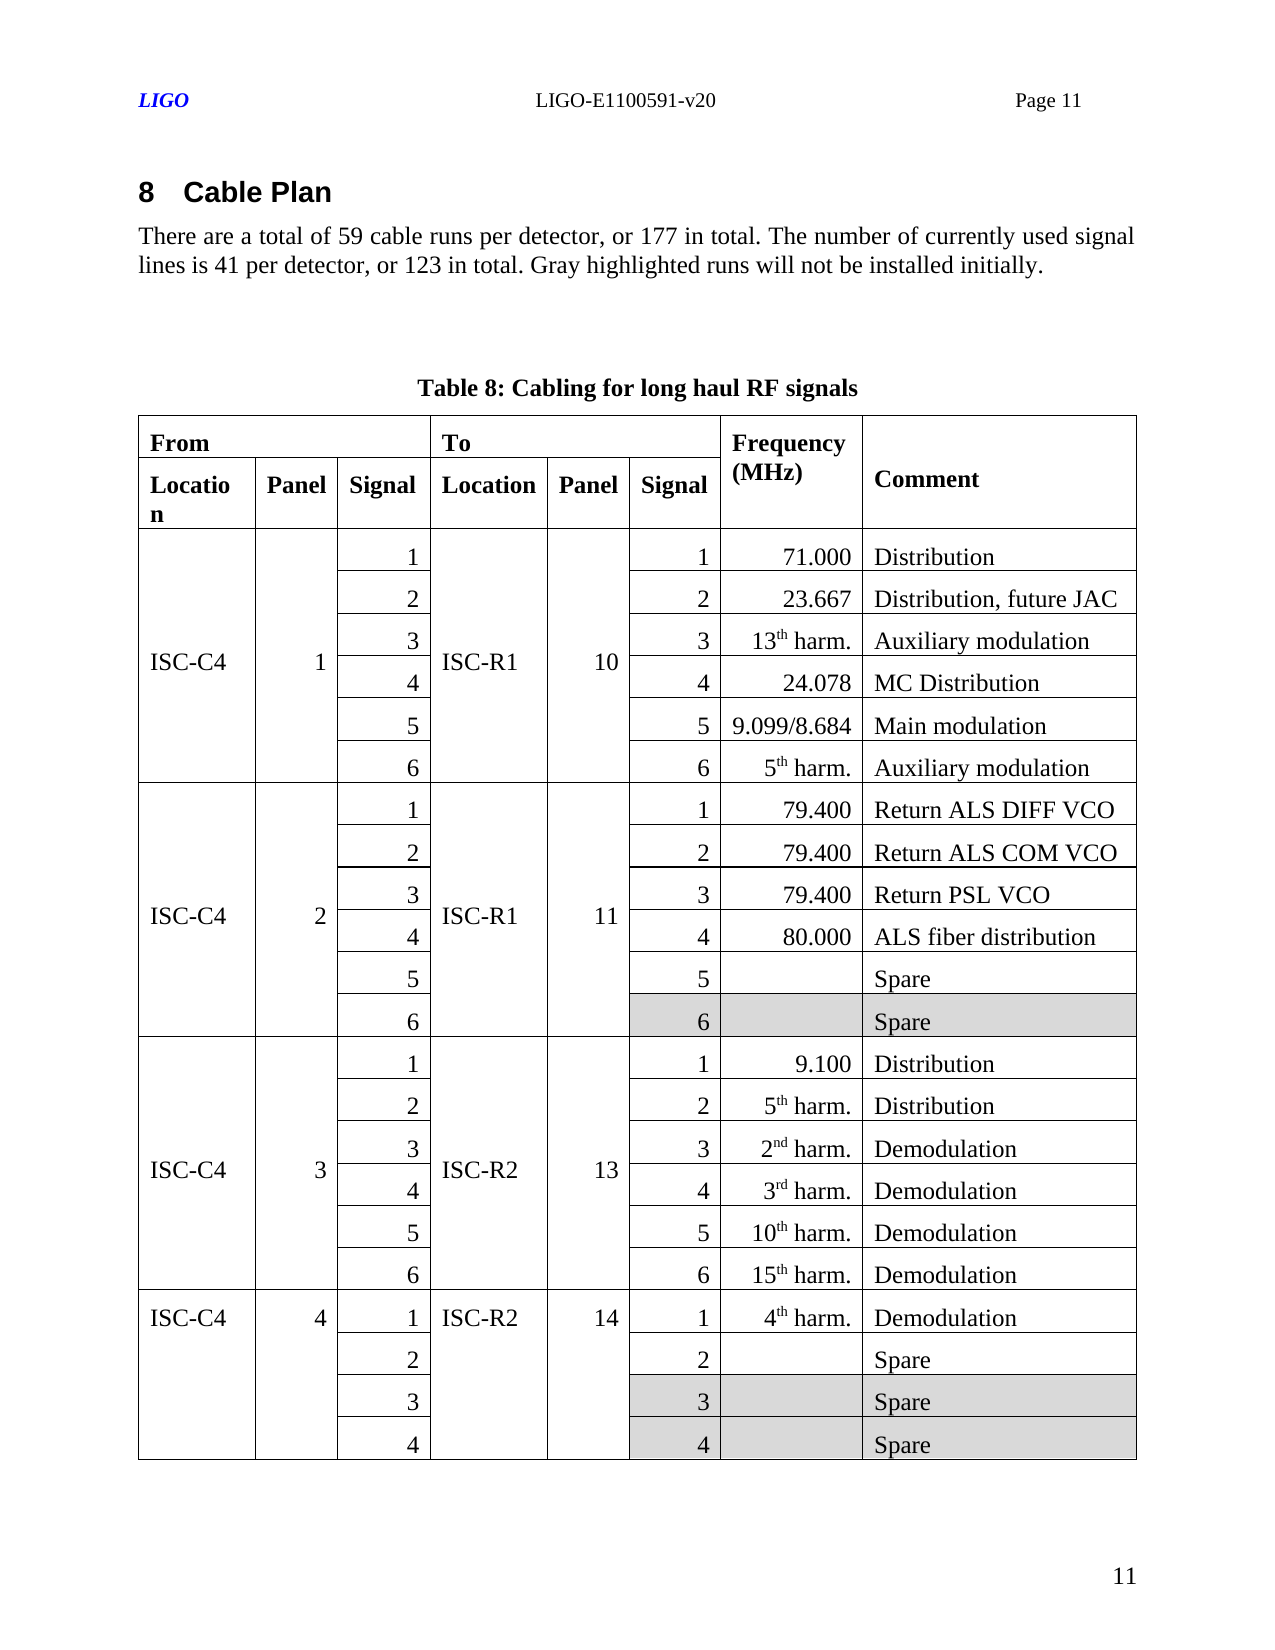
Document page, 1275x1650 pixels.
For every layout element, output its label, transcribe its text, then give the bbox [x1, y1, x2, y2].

table_cell 5 [630, 1206, 720, 1247]
table_cell Distribution [863, 1037, 1136, 1078]
table_cell 1 [338, 1037, 430, 1078]
table_cell 4 [338, 1164, 430, 1205]
table_header To [431, 416, 720, 457]
table_cell 4 [256, 1290, 337, 1458]
table_cell 15th harm. [721, 1248, 862, 1289]
table_cell 4 [338, 656, 430, 697]
table_cell 1 [630, 1290, 720, 1332]
table_cell 5 [338, 698, 430, 739]
table_cell 2 [338, 1079, 430, 1120]
table_cell Location [139, 458, 255, 528]
table_cell 79.400 [721, 825, 862, 866]
table_cell 4th harm. [721, 1290, 862, 1332]
table_cell 3rd harm. [721, 1164, 862, 1205]
table_cell 10 [548, 529, 629, 782]
table_cell 3 [630, 868, 720, 909]
table_cell 5 [338, 952, 430, 993]
table_cell Demodulation [863, 1121, 1136, 1162]
table_cell 2 [630, 571, 720, 613]
table_cell 2 [338, 1333, 430, 1374]
table_cell 6 [630, 741, 720, 782]
table_cell 4 [338, 1417, 430, 1458]
table_cell 6 [630, 1248, 720, 1289]
table_cell Spare [863, 1417, 1136, 1458]
table_cell 80.000 [721, 910, 862, 951]
table_cell 1 [630, 1037, 720, 1078]
table_cell Spare [863, 1333, 1136, 1374]
table_cell 23.667 [721, 571, 862, 613]
table_cell 3 [630, 614, 720, 655]
table_cell Distribution, future JAC [863, 571, 1136, 613]
table_cell Return PSL VCO [863, 868, 1136, 909]
table_cell 6 [630, 994, 720, 1036]
table_cell Demodulation [863, 1206, 1136, 1247]
table_cell [721, 952, 862, 993]
table_cell 79.400 [721, 783, 862, 824]
table_cell 4 [630, 910, 720, 951]
table_cell 2 [338, 825, 430, 866]
table_cell MC Distribution [863, 656, 1136, 697]
table_cell Distribution [863, 529, 1136, 570]
table_cell 1 [338, 783, 430, 824]
table_cell Demodulation [863, 1290, 1136, 1332]
table_cell ISC-R2 [431, 1290, 547, 1458]
table_cell Main modulation [863, 698, 1136, 739]
table_cell 2 [256, 783, 337, 1036]
table_cell 3 [630, 1375, 720, 1416]
table_cell 3 [338, 614, 430, 655]
table_cell 3 [256, 1037, 337, 1289]
table_cell [721, 1375, 862, 1416]
table_cell 2 [630, 825, 720, 866]
table_header From [139, 416, 430, 457]
text There are a total of 59 cable runs per detector, or 177 in total. The number of currently used signal lines is 41 per detector, or 123 in total. Gray highlighted runs will not be installed initially. [138, 221, 1137, 278]
table_cell 5 [630, 698, 720, 739]
table_cell 2nd harm. [721, 1121, 862, 1162]
table_cell 79.400 [721, 868, 862, 909]
table_cell Spare [863, 1375, 1136, 1416]
table_cell 13th harm. [721, 614, 862, 655]
table_header Frequency (MHz) [721, 416, 862, 528]
table_cell 1 [256, 529, 337, 782]
table_cell ISC-R1 [431, 783, 547, 1036]
table_cell [721, 994, 862, 1036]
table_cell ISC-C4 [139, 783, 255, 1036]
table_cell 1 [630, 783, 720, 824]
table_cell Panel [548, 458, 629, 528]
subtitle Cable Plan [138, 175, 1137, 208]
table_cell Return ALS COM VCO [863, 825, 1136, 866]
table_cell 13 [548, 1037, 629, 1289]
table_header Comment [863, 416, 1136, 528]
table_cell Signal [630, 458, 720, 528]
table_cell [721, 1333, 862, 1374]
table_cell 3 [338, 1375, 430, 1416]
table_cell ISC-R2 [431, 1037, 547, 1289]
table_cell 5 [338, 1206, 430, 1247]
table_cell 5 [630, 952, 720, 993]
table_cell Auxiliary modulation [863, 741, 1136, 782]
table_cell 11 [548, 783, 629, 1036]
table_cell 4 [630, 656, 720, 697]
table_cell Spare [863, 952, 1136, 993]
table_cell Auxiliary modulation [863, 614, 1136, 655]
table_cell 5th harm. [721, 1079, 862, 1120]
table_cell Demodulation [863, 1248, 1136, 1289]
table_cell 10th harm. [721, 1206, 862, 1247]
table_cell 71.000 [721, 529, 862, 570]
table_cell 2 [630, 1333, 720, 1374]
table_cell 14 [548, 1290, 629, 1458]
table_cell 6 [338, 994, 430, 1036]
table_cell 9.100 [721, 1037, 862, 1078]
table_cell ISC-C4 [139, 1290, 255, 1458]
table_cell 4 [630, 1164, 720, 1205]
table_cell 1 [630, 529, 720, 570]
table_cell Location [431, 458, 547, 528]
table_cell Panel [256, 458, 337, 528]
table_cell ALS fiber distribution [863, 910, 1136, 951]
table_cell 9.099/8.684 [721, 698, 862, 739]
table_cell 24.078 [721, 656, 862, 697]
table_cell 3 [338, 868, 430, 909]
table_cell 1 [338, 1290, 430, 1332]
table_cell 6 [338, 741, 430, 782]
table_cell ISC-C4 [139, 1037, 255, 1289]
table_cell ISC-R1 [431, 529, 547, 782]
table_cell 3 [338, 1121, 430, 1162]
table_cell Signal [338, 458, 430, 528]
table_cell [721, 1417, 862, 1458]
table_cell 4 [338, 910, 430, 951]
table_cell 4 [630, 1417, 720, 1458]
table_cell Return ALS DIFF VCO [863, 783, 1136, 824]
table_cell ISC-C4 [139, 529, 255, 782]
table_cell 2 [338, 571, 430, 613]
table_cell Demodulation [863, 1164, 1136, 1205]
table_cell 1 [338, 529, 430, 570]
table_cell 5th harm. [721, 741, 862, 782]
table_cell 2 [630, 1079, 720, 1120]
table_cell Spare [863, 994, 1136, 1036]
table_cell Distribution [863, 1079, 1136, 1120]
table_cell 6 [338, 1248, 430, 1289]
table_cell 3 [630, 1121, 720, 1162]
